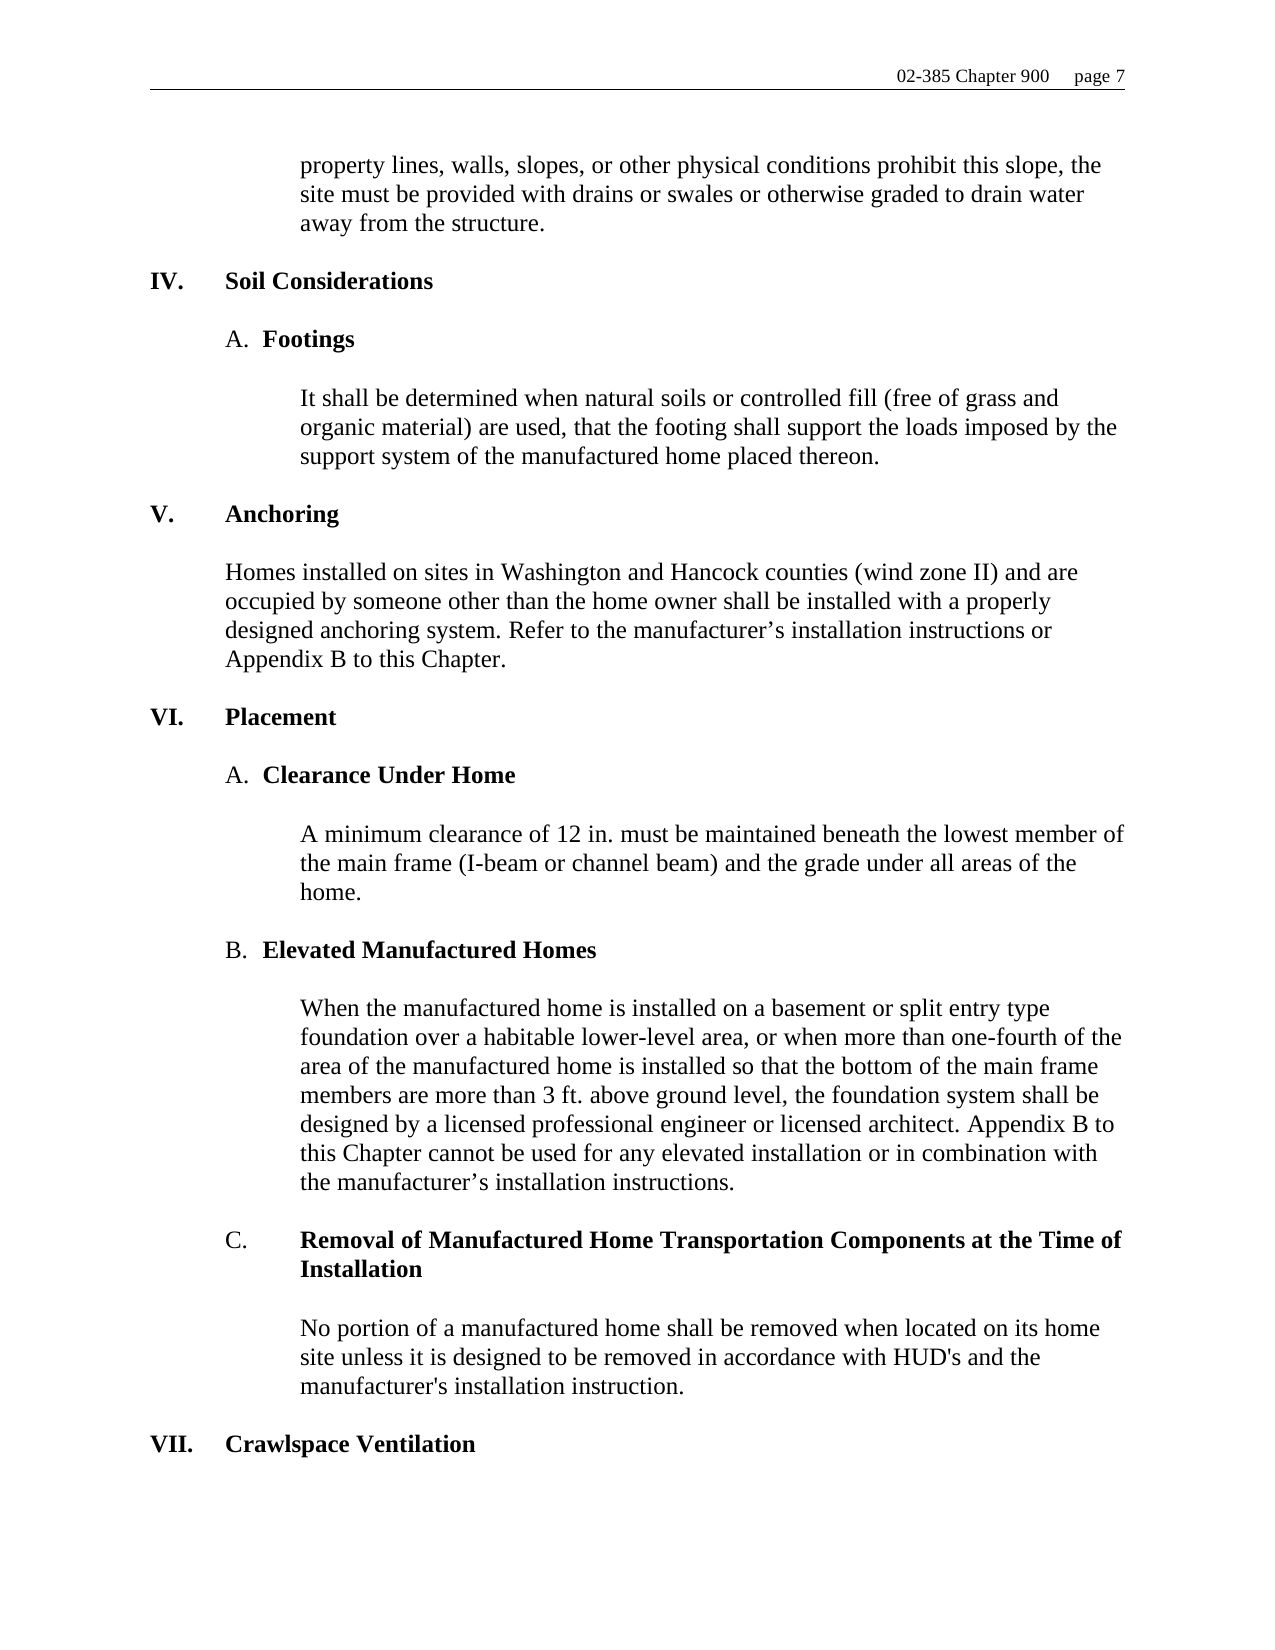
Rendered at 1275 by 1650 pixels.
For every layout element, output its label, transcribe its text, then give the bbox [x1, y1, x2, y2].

list Soil Considerations [150, 266, 1125, 295]
list Footings [225, 324, 1125, 353]
text No portion of a manufactured home shall be removed when located on its home site unless it is designed to be removed in accordance with HUD's and the manufacturer's installation instruction. [300, 1312, 1125, 1400]
text It shall be determined when natural soils or controlled fill (free of grass and organic material) are used, that the footing shall support the loads imposed by the support system of the manufactured home placed thereon. [300, 382, 1125, 470]
list Clearance Under Home [225, 760, 1125, 789]
list Placement [150, 702, 1125, 731]
text A minimum clearance of 12 in. must be maintained beneath the lowest member of the main frame (I-beam or channel beam) and the grade under all areas of the home. [300, 818, 1144, 906]
text Homes installed on sites in Washington and Hancock counties (wind zone II) and are occupied by someone other than the home owner shall be installed with a properly designed anchoring system. Refer to the manufacturer’s installation instructions or Appendix B to this Chapter. [225, 557, 1125, 673]
list Elevated Manufactured Homes [225, 935, 1125, 964]
list Anchoring [150, 499, 1125, 528]
list Removal of Manufactured Home Transportation Components at the Time of Installation [225, 1225, 1125, 1283]
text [300, 150, 1125, 237]
list Crawlspace Ventilation [150, 1429, 1125, 1458]
text When the manufactured home is installed on a basement or split entry type foundation over a habitable lower-level area, or when more than one-fourth of the area of the manufactured home is installed so that the bottom of the main frame members are more than 3 ft. above ground level, the foundation system shall be designed by a licensed professional engineer or licensed architect. Appendix B to this Chapter cannot be used for any elevated installation or in combination with the manufacturer’s installation instructions. [300, 993, 1125, 1196]
